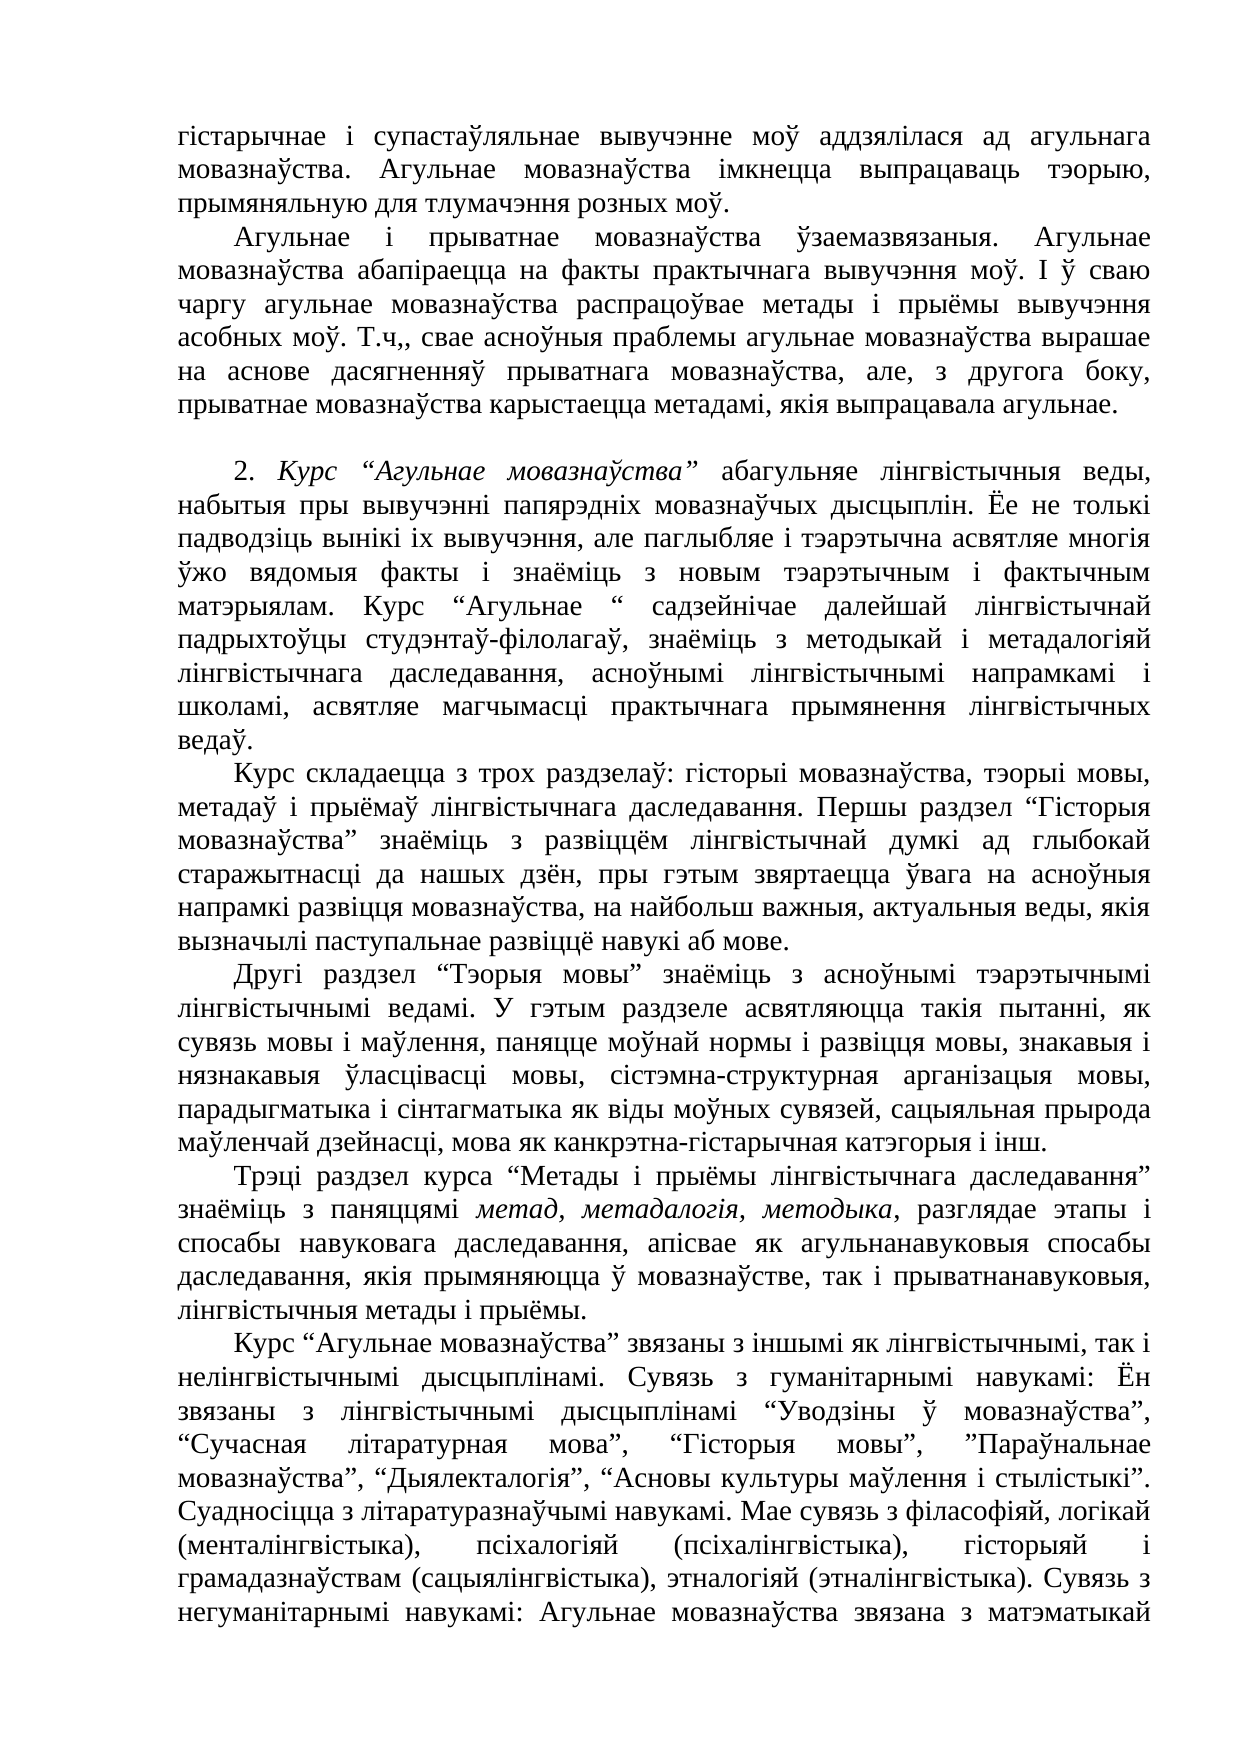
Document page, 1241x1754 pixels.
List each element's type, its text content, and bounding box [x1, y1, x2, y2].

text Другі раздзел “Тэорыя мовы” знаёміць з асноўнымі тэарэтычнымі лінгвістычнымі ведамі. У гэтым раздзеле асвятляюцца такія пытанні, як сувязь мовы і маўлення, паняцце моўнай нормы і развіцця мовы, знакавыя і нязнакавыя ўласцівасці мовы, сістэмна-структурная арганізацыя мовы, парадыгматыка і сінтагматыка як віды моўных сувязей, сацыяльная прырода маўленчай дзейнасці, мова як канкрэтна-гістарычная катэгорыя і інш. [177, 957, 1152, 1158]
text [177, 118, 1152, 219]
text Курс складаецца з трох раздзелаў: гісторыі мовазнаўства, тэорыі мовы, метадаў і прыёмаў лінгвістычнага даследавання. Першы раздзел “Гісторыя мовазнаўства” знаёміць з развіццём лінгвістычнай думкі ад глыбокай старажытнасці да нашых дзён, пры гэтым звяртаецца ўвага на асноўныя напрамкі развіцця мовазнаўства, на найбольш важныя, актуальныя веды, якія вызначылі паступальнае развіццё навукі аб мове. [177, 755, 1152, 957]
text Трэці раздзел курса “Метады і прыёмы лінгвістычнага даследавання” знаёміць з паняццямі метад, метадалогія, методыка, разглядае этапы і спосабы навуковага даследавання, апісвае як агульнанавуковыя спосабы даследавання, якія прымяняюцца ў мовазнаўстве, так і прыватнанавуковыя, лінгвістычныя метады і прыёмы. [177, 1158, 1152, 1326]
text 2. Курс “Агульнае мовазнаўства” абагульняе лінгвістычныя веды, набытыя пры вывучэнні папярэдніх мовазнаўчых дысцыплін. Ёе не толькі падводзіць вынікі іх вывучэння, але паглыбляе і тэарэтычна асвятляе многія ўжо вядомыя факты і знаёміць з новым тэарэтычным і фактычным матэрыялам. Курс “Агульнае “ садзейнічае далейшай лінгвістычнай падрыхтоўцы студэнтаў-філолагаў, знаёміць з методыкай і метадалогіяй лінгвістычнага даследавання, асноўнымі лінгвістычнымі напрамкамі і школамі, асвятляе магчымасці практычнага прымянення лінгвістычных ведаў. [177, 453, 1152, 755]
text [177, 1326, 1152, 1627]
text Агульнае і прыватнае мовазнаўства ўзаемазвязаныя. Агульнае мовазнаўства абапіраецца на факты практычнага вывучэння моў. І ў сваю чаргу агульнае мовазнаўства распрацоўвае метады і прыёмы вывучэння асобных моў. Т.ч,, свае асноўныя праблемы агульнае мовазнаўства вырашае на аснове дасягненняў прыватнага мовазнаўства, але, з другога боку, прыватнае мовазнаўства карыстаецца метадамі, якія выпрацавала агульнае. [177, 219, 1152, 420]
